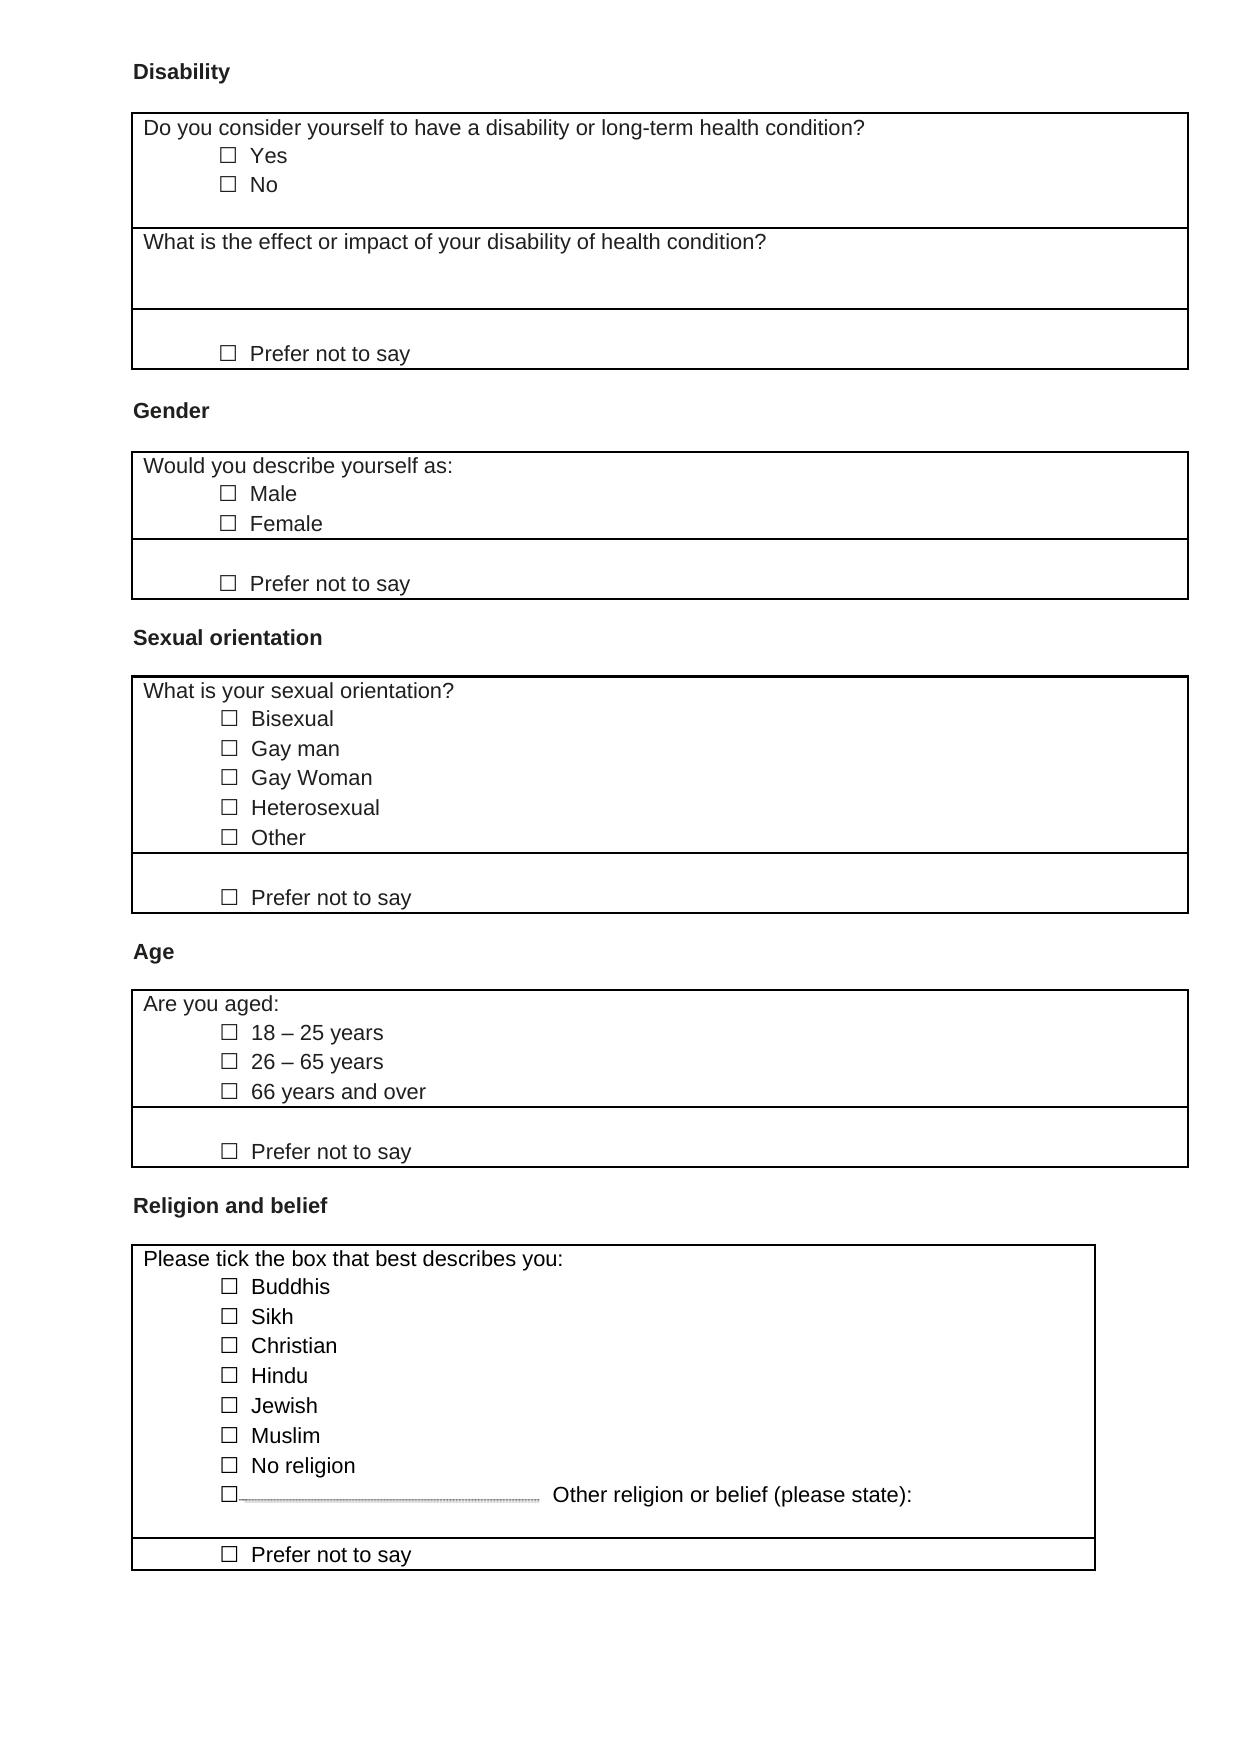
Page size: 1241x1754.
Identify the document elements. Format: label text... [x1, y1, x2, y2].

text Religion and belief [133, 1193, 1167, 1218]
text Sexual orientation [133, 625, 1167, 650]
table_cell ☐ Prefer not to say [133, 1108, 1187, 1166]
table_header Would you describe yourself as: ☐ Male ☐ Female [133, 453, 1187, 538]
table_cell ☐ Prefer not to say [133, 854, 1187, 912]
table_cell ☐ Prefer not to say [133, 310, 1187, 368]
text Disability [133, 59, 1167, 84]
picture [238, 1499, 541, 1503]
table_header Are you aged: ☐ 18 – 25 years ☐ 26 – 65 years ☐ 66 years and over [133, 991, 1187, 1106]
table_cell ☐ Prefer not to say [133, 540, 1187, 598]
table_header What is your sexual orientation? ☐ Bisexual ☐ Gay man ☐ Gay Woman ☐ Heterosexual ☐ Other [133, 678, 1187, 852]
table_header Please tick the box that best describes you: ☐ Buddhis ☐ Sikh ☐ Christian ☐ Hindu ☐ Jewish ☐ Muslim ☐ No religion ☐ Other religion or belief (please state): [133, 1246, 1094, 1537]
table_cell ☐ Prefer not to say [133, 1539, 1094, 1569]
text Age [133, 939, 1167, 964]
table_cell What is the effect or impact of your disability of health condition? [133, 229, 1187, 308]
table_header Do you consider yourself to have a disability or long-term health condition? ☐ Yes ☐ No [133, 114, 1187, 227]
text Gender [133, 398, 1167, 423]
